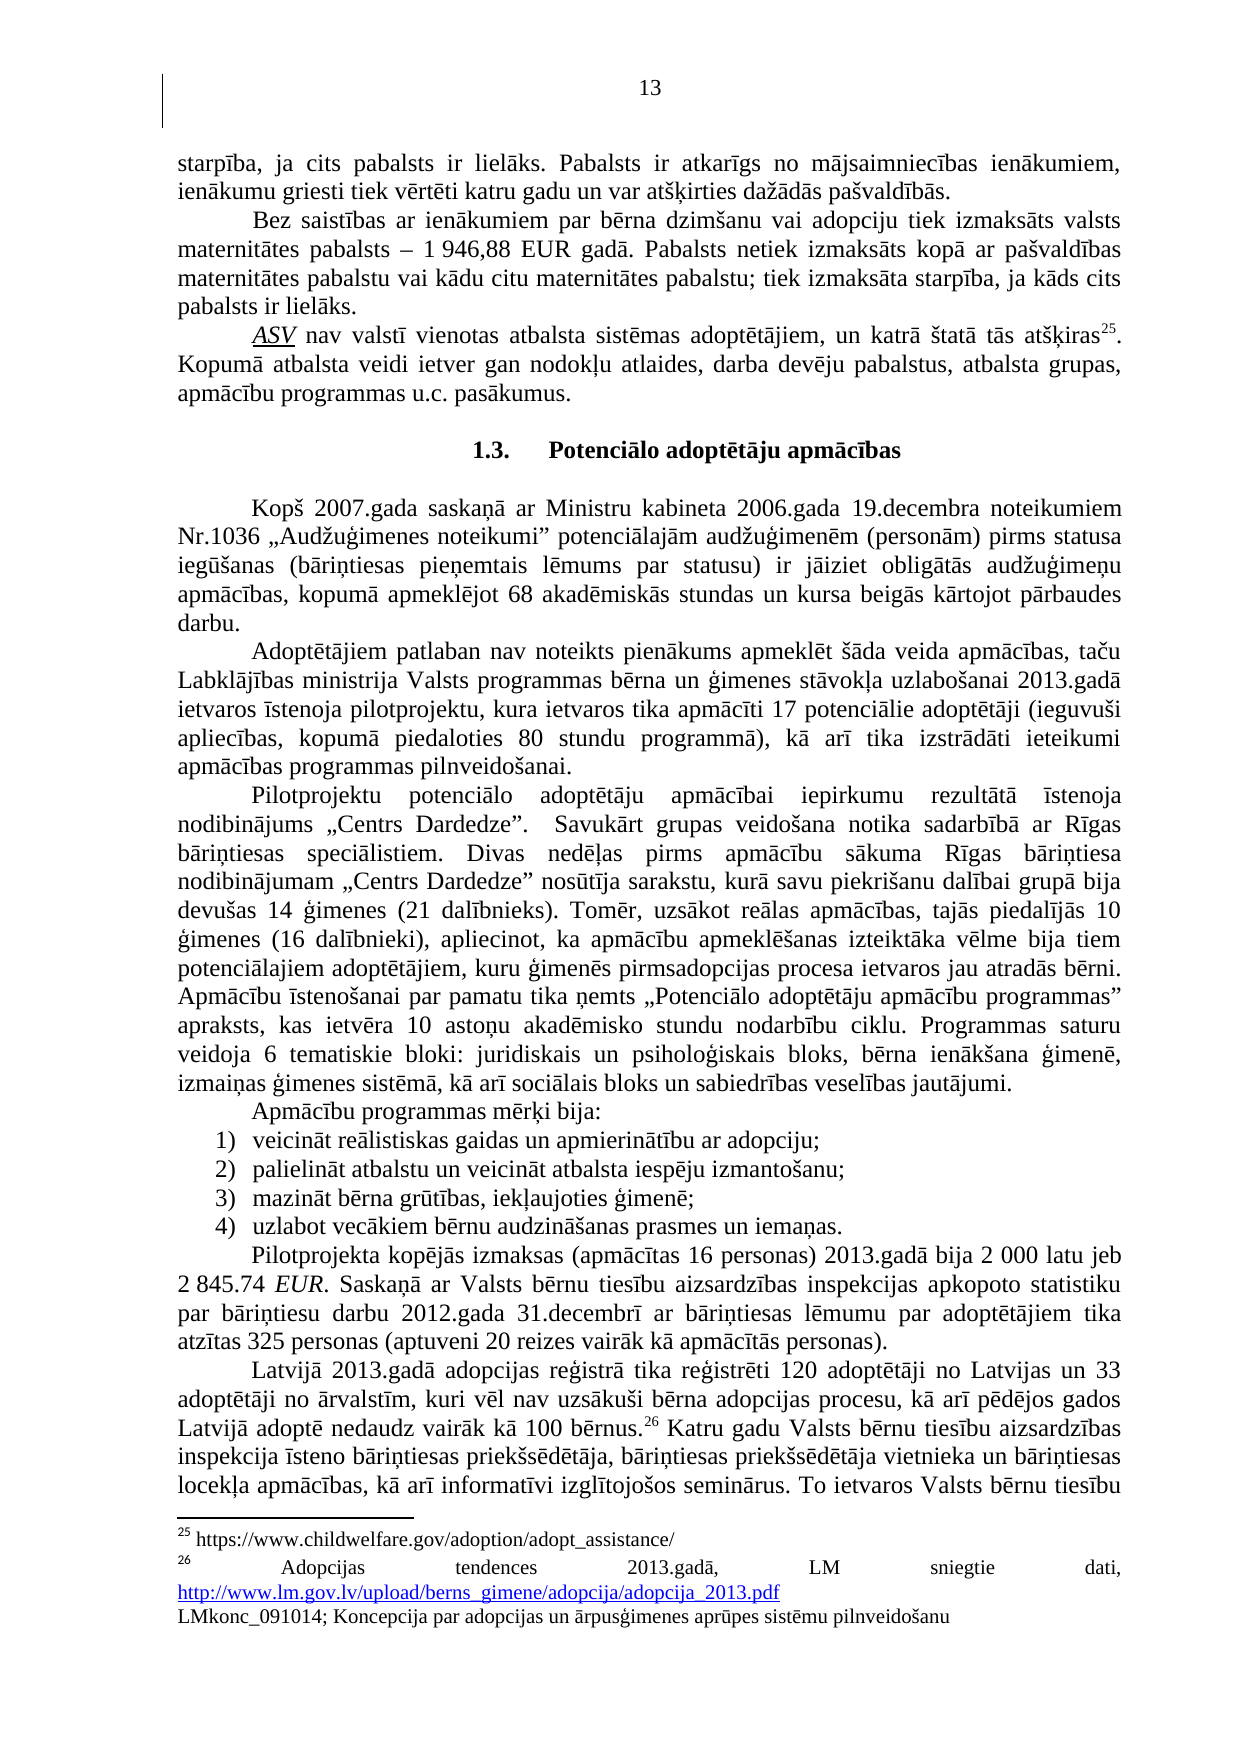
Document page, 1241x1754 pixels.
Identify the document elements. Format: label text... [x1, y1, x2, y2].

list mazināt bērna grūtības, iekļaujoties ģimenē; [215, 1183, 1122, 1211]
text ASV nav valstī vienotas atbalsta sistēmas adoptētājiem, un katrā štatā tās atšķiras. Kopumā atbalsta veidi ietver gan nodokļu atlaides, darba devēju pabalstus, atbalsta grupas, apmācību programmas u.c. pasākumus. [177, 320, 1122, 406]
text Bez saistības ar ienākumiem par bērna dzimšanu vai adopciju tiek izmaksāts valsts maternitātes pabalsts – 1 946,88 EUR gadā. Pabalsts netiek izmaksāts kopā ar pašvaldības maternitātes pabalstu vai kādu citu maternitātes pabalstu; tiek izmaksāta starpība, ja kāds cits pabalsts ir lielāks. [177, 205, 1122, 320]
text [177, 1355, 1122, 1499]
list uzlabot vecākiem bērnu audzināšanas prasmes un iemaņas. [215, 1211, 1122, 1240]
list palielināt atbalstu un veicināt atbalsta iespēju izmantošanu; [215, 1154, 1122, 1183]
text Pilotprojektu potenciālo adoptētāju apmācībai iepirkumu rezultātā īstenoja nodibinājums „Centrs Dardedze”. Savukārt grupas veidošana notika sadarbībā ar Rīgas bāriņtiesas speciālistiem. Divas nedēļas pirms apmācību sākuma Rīgas bāriņtiesa nodibinājumam „Centrs Dardedze” nosūtīja sarakstu, kurā savu piekrišanu dalībai grupā bija devušas 14 ģimenes (21 dalībnieks). Tomēr, uzsākot reālas apmācības, tajās piedalījās 10 ģimenes (16 dalībnieki), apliecinot, ka apmācību apmeklēšanas izteiktāka vēlme bija tiem potenciālajiem adoptētājiem, kuru ģimenēs pirmsadopcijas procesa ietvaros jau atradās bērni. Apmācību īstenošanai par pamatu tika ņemts „Potenciālo adoptētāju apmācību programmas” apraksts, kas ietvēra 10 astoņu akadēmisko stundu nodarbību ciklu. Programmas saturu veidoja 6 tematiskie bloki: juridiskais un psiholoģiskais bloks, bērna ienākšana ģimenē, izmaiņas ģimenes sistēmā, kā arī sociālais bloks un sabiedrības veselības jautājumi. [177, 780, 1122, 1096]
list veicināt reālistiskas gaidas un apmierinātību ar adopciju; [215, 1125, 1122, 1154]
list Potenciālo adoptētāju apmācības [251, 435, 1122, 464]
text Pilotprojekta kopējās izmaksas (apmācītas 16 personas) 2013.gadā bija 2 000 latu jeb 2 845.74 EUR. Saskaņā ar Valsts bērnu tiesību aizsardzības inspekcijas apkopoto statistiku par bāriņtiesu darbu 2012.gada 31.decembrī ar bāriņtiesas lēmumu par adoptētājiem tika atzītas 325 personas (aptuveni 20 reizes vairāk kā apmācītās personas). [177, 1240, 1122, 1355]
text Kopš 2007.gada saskaņā ar Ministru kabineta 2006.gada 19.decembra noteikumiem Nr.1036 „Audžuģimenes noteikumi” potenciālajām audžuģimenēm (personām) pirms statusa iegūšanas (bāriņtiesas pieņemtais lēmums par statusu) ir jāiziet obligātās audžuģimeņu apmācības, kopumā apmeklējot 68 akadēmiskās stundas un kursa beigās kārtojot pārbaudes darbu. [177, 493, 1122, 636]
text Adoptētājiem patlaban nav noteikts pienākums apmeklēt šāda veida apmācības, taču Labklājības ministrija Valsts programmas bērna un ģimenes stāvokļa uzlabošanai 2013.gadā ietvaros īstenoja pilotprojektu, kura ietvaros tika apmācīti 17 potenciālie adoptētāji (ieguvuši apliecības, kopumā piedaloties 80 stundu programmā), kā arī tika izstrādāti ieteikumi apmācības programmas pilnveidošanai. [177, 636, 1122, 780]
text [177, 148, 1122, 205]
text Apmācību programmas mērķi bija: [177, 1096, 1122, 1125]
